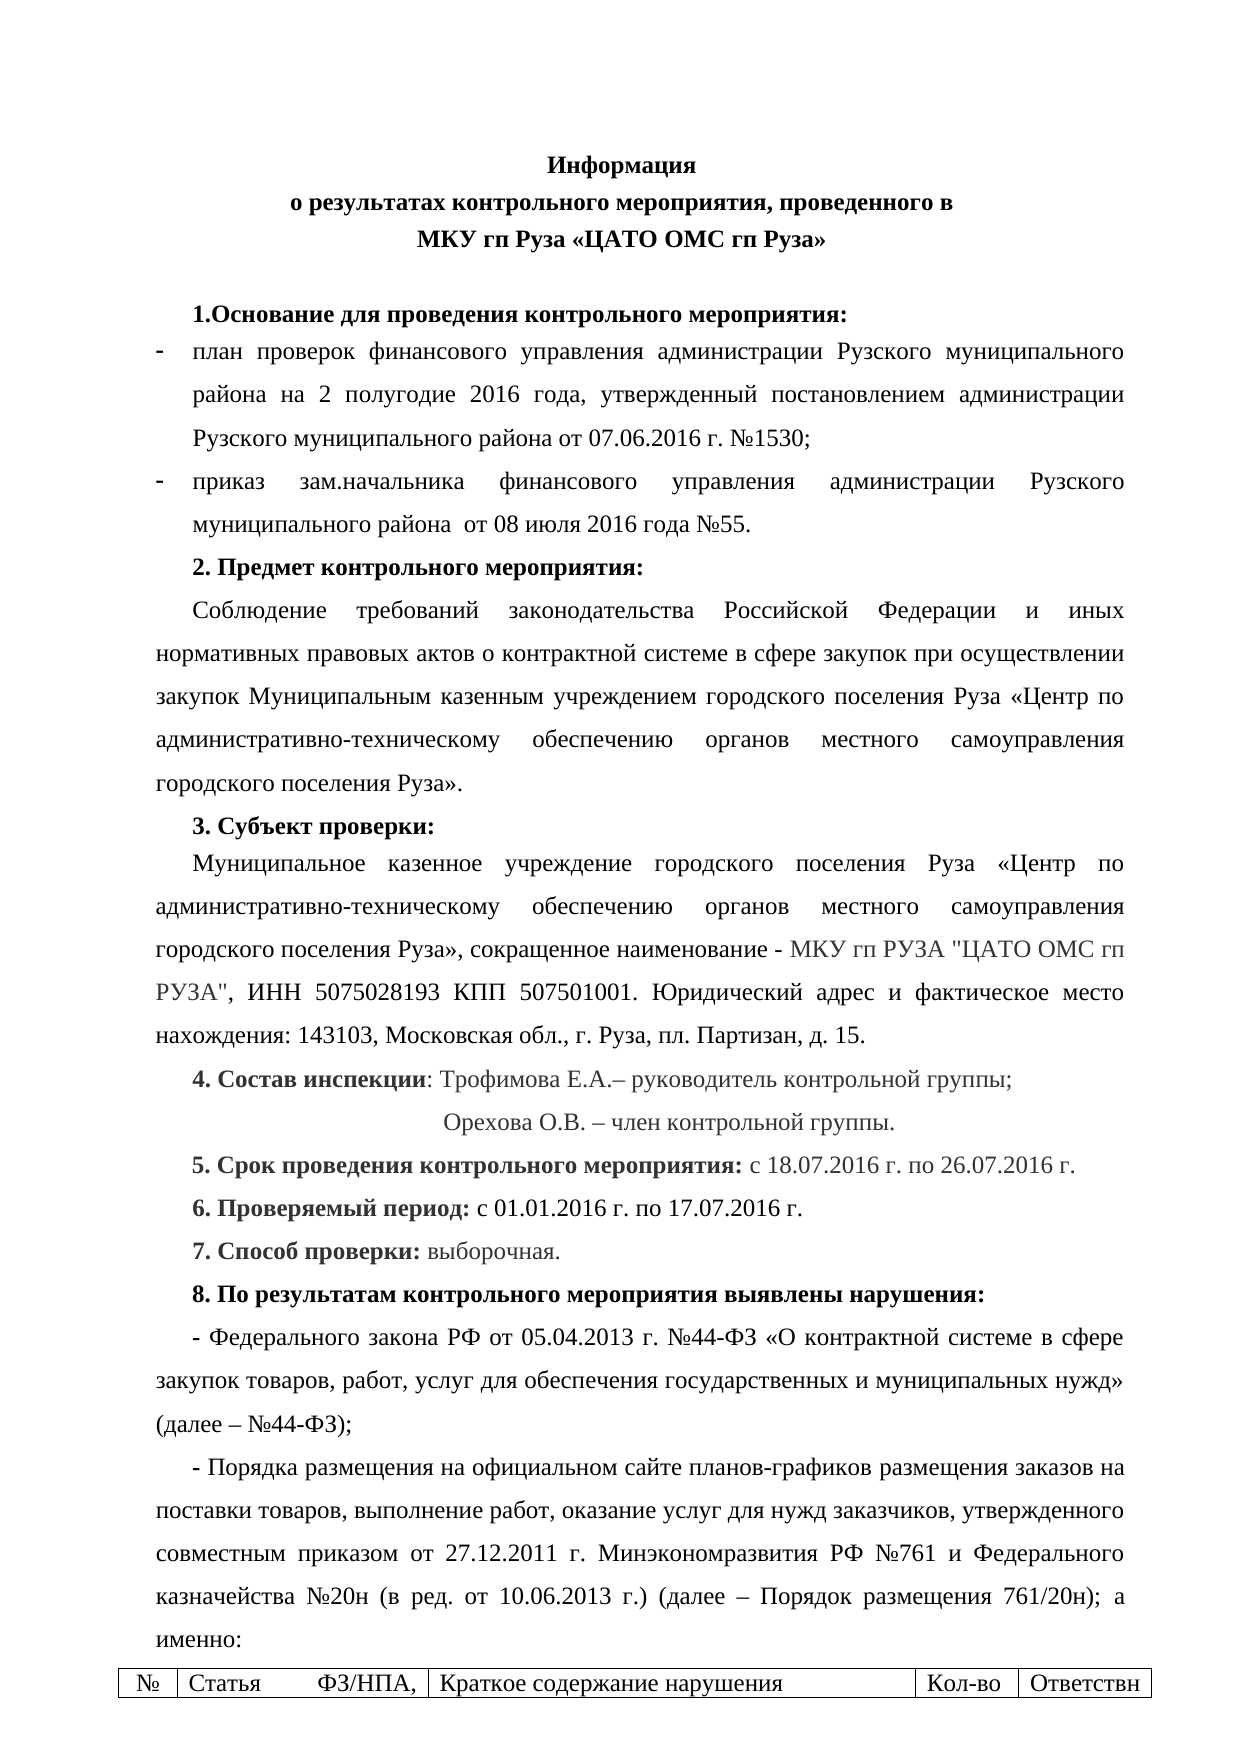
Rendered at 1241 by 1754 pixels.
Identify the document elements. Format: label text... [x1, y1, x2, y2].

list план проверок финансового управления администрации Рузского муниципального района на 2 полугодие 2016 года, утвержденный постановлением администрации Рузского муниципального района от 07.06.2016 г. №1530; [155, 336, 1125, 451]
text - Федерального закона РФ от 05.04.2013 г. №44-ФЗ «О контрактной системе в сфере закупок товаров, работ, услуг для обеспечения государственных и муниципальных нужд» (далее – №44-ФЗ); [156, 1322, 1125, 1437]
text 4. Состав инспекции: Трофимова Е.А.– руководитель контрольной группы; [118, 1064, 1125, 1092]
table_header №п/п [119, 1669, 177, 1697]
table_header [1019, 1669, 1151, 1697]
text 8. По результатам контрольного мероприятия выявлены нарушения: [156, 1279, 1125, 1308]
list приказ зам.начальника финансового управления администрации Рузского муниципального района от 08 июля 2016 года №55. [155, 466, 1125, 538]
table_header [178, 1669, 428, 1697]
text Соблюдение требований законодательства Российской Федерации и иных нормативных правовых актов о контрактной системе в сфере закупок при осуществлении закупок Муниципальным казенным учреждением городского поселения Руза «Центр по административно-техническому обеспечению органов местного самоуправления городского поселения Руза». [156, 595, 1125, 796]
text 3. Субъект проверки: [156, 811, 1125, 839]
text МКУ гп Руза «ЦАТО ОМС гп Руза» [118, 224, 1125, 253]
text - Порядка размещения на официальном сайте планов-графиков размещения заказов на поставки товаров, выполнение работ, оказание услуг для нужд заказчиков, утвержденного совместным приказом от 27.12.2011 г. Минэкономразвития РФ №761 и Федерального казначейства №20н (в ред. от 10.06.2013 г.) (далее – Порядок размещения 761/20н); а именно: [156, 1452, 1125, 1653]
text 5. Срок проведения контрольного мероприятия: с 18.07.2016 г. по 26.07.2016 г. [155, 1150, 1125, 1179]
text 1.Основание для проведения контрольного мероприятия: [118, 299, 1125, 328]
text 6. Проверяемый период: с 01.01.2016 г. по 17.07.2016 г. [156, 1193, 1125, 1222]
text Информация [118, 150, 1125, 179]
text 2. Предмет контрольного мероприятия: [156, 552, 1125, 581]
text Орехова О.В. – член контрольной группы. [155, 1107, 1125, 1136]
text 7. Способ проверки: выборочная. [156, 1236, 1125, 1265]
text о результатах контрольного мероприятия, проведенного в [118, 187, 1125, 216]
text Муниципальное казенное учреждение городского поселения Руза «Центр по административно-техническому обеспечению органов местного самоуправления городского поселения Руза», сокращенное наименование - МКУ гп РУЗА "ЦАТО ОМС гп РУЗА", ИНН 5075028193 КПП 507501001. Юридический адрес и фактическое место нахождения: 143103, Московская обл., г. Руза, пл. Партизан, д. 15. [118, 848, 1125, 1049]
table_header Кол-во нарушений [916, 1669, 1018, 1697]
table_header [429, 1669, 915, 1697]
